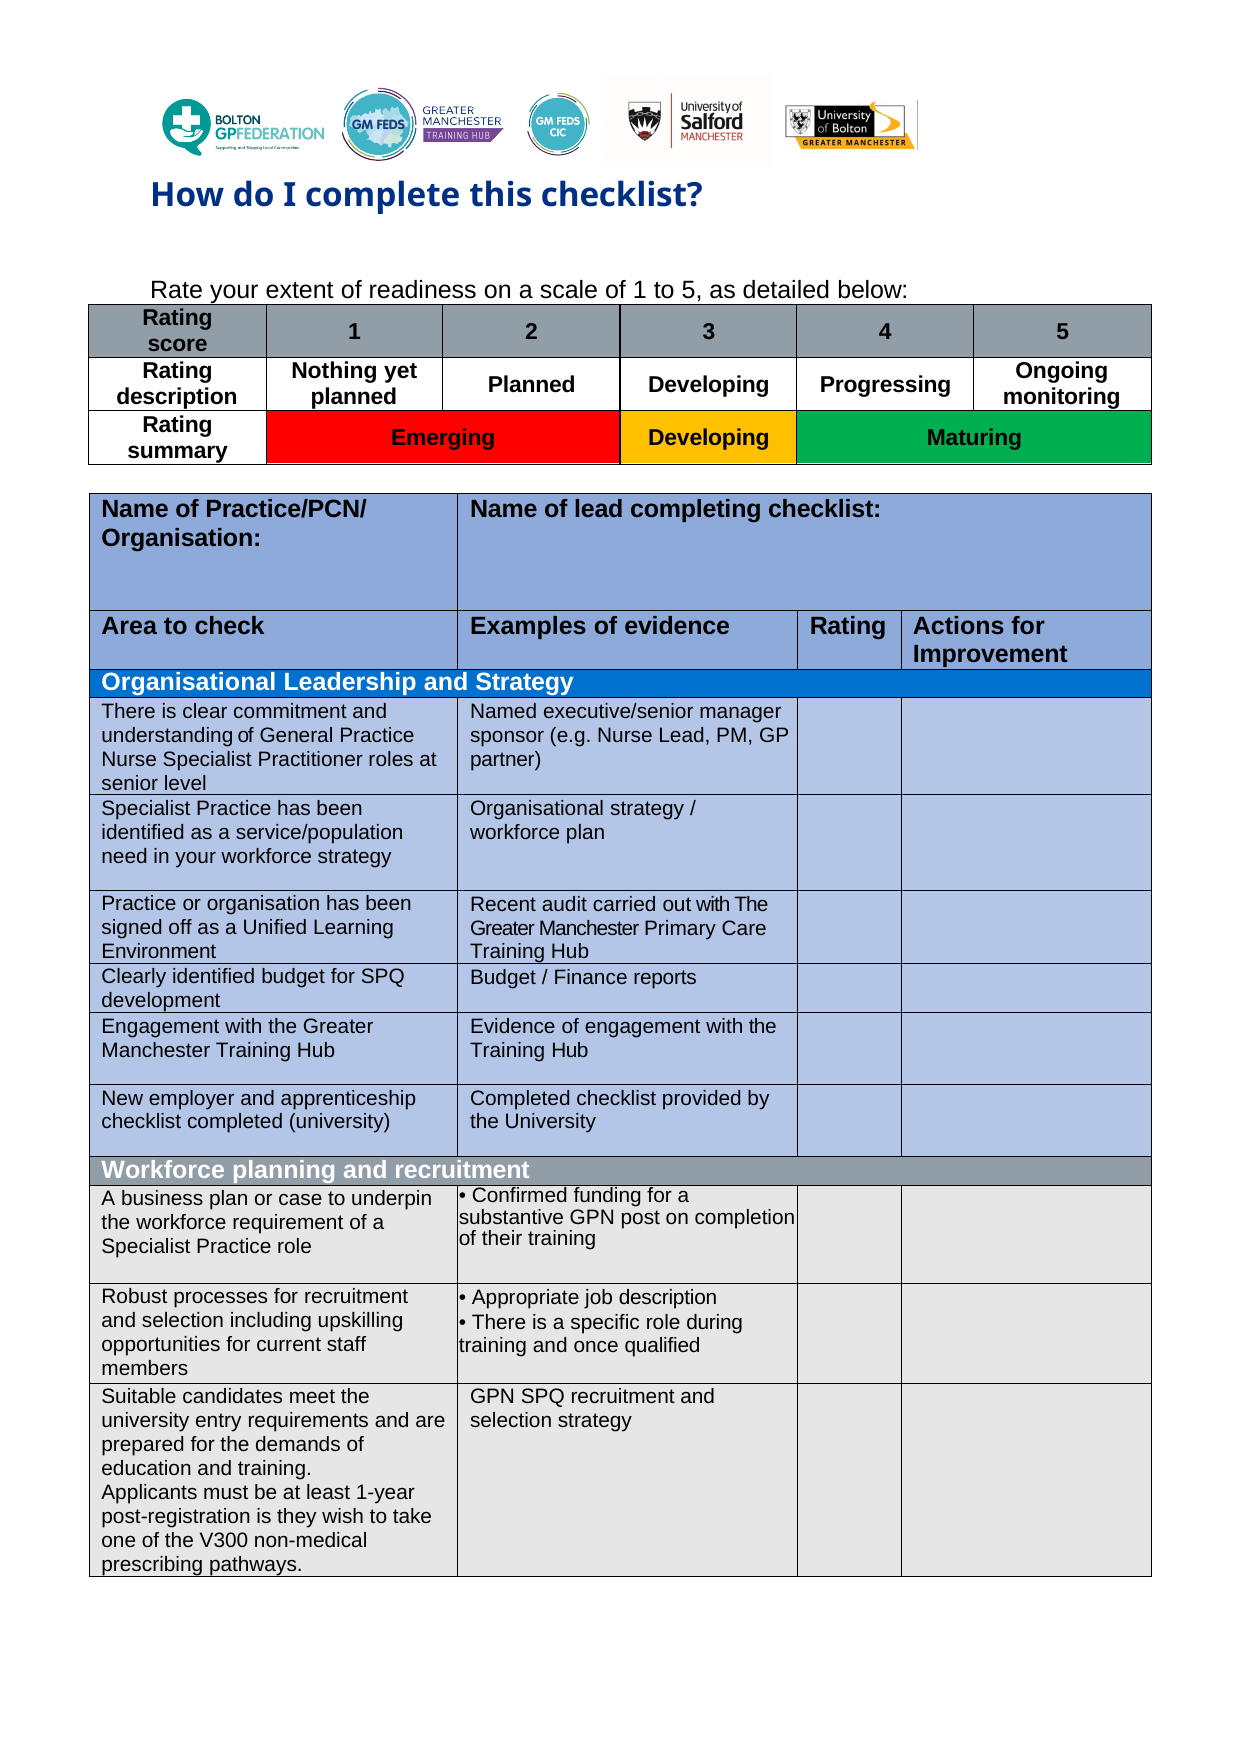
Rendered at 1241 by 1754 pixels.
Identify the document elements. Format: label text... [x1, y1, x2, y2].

table_cell There is clear commitment and understanding of General Practice Nurse Specialist Practitioner roles at senior level [90, 698, 457, 794]
table_cell Practice or organisation has been signed off as a Unified Learning Environment [90, 891, 457, 963]
table_cell New employer and apprenticeship checklist completed (university) [90, 1085, 457, 1156]
table_header 3 [621, 305, 796, 357]
table_cell [902, 1384, 1151, 1576]
table_cell Clearly identified budget for SPQ development [90, 964, 457, 1012]
table_cell Specialist Practice has been identified as a service/population need in your workforce strategy [90, 795, 457, 890]
table_cell [902, 1186, 1151, 1283]
table_cell Completed checklist provided by the University [458, 1085, 797, 1156]
table_cell Named executive/senior manager sponsor (e.g. Nurse Lead, PM, GP partner) [458, 698, 797, 794]
table_cell • Appropriate job description • There is a specific role during training and once qualified [458, 1284, 797, 1383]
table_cell Emerging [267, 411, 619, 463]
picture [150, 73, 772, 171]
table_header 5 [974, 305, 1151, 357]
table_cell Evidence of engagement with the Training Hub [458, 1013, 797, 1084]
table_cell [902, 1013, 1151, 1084]
table_cell Area to check [90, 611, 457, 669]
table_cell A business plan or case to underpin the workforce requirement of a Specialist Practice role [90, 1186, 457, 1283]
table_cell Engagement with the Greater Manchester Training Hub [90, 1013, 457, 1084]
table_cell Workforce planning and recruitment [90, 1157, 1151, 1185]
table_header 2 [443, 305, 619, 357]
table_cell [798, 1013, 901, 1084]
table_cell [798, 1085, 901, 1156]
table_cell Suitable candidates meet the university entry requirements and are prepared for the demands of education and training. Applicants must be at least 1-year post-registration is they wish to take one of the V300 non-medical prescribing pathways. [90, 1384, 457, 1576]
table_cell Rating description [89, 358, 266, 410]
table_cell Examples of evidence [458, 611, 797, 669]
table_cell [798, 1186, 901, 1283]
table_header Name of Practice/PCN/ Organisation: [90, 494, 457, 610]
table_cell [798, 698, 901, 794]
table_cell Ongoing monitoring [974, 358, 1151, 410]
table_cell Developing [621, 358, 796, 410]
table_cell [902, 1085, 1151, 1156]
table_header Name of lead completing checklist: [458, 494, 1151, 610]
table_header 1 [267, 305, 442, 357]
table_cell Recent audit carried out with The Greater Manchester Primary Care Training Hub [458, 891, 797, 963]
table_cell Organisational Leadership and Strategy [90, 670, 1151, 697]
table_cell [902, 964, 1151, 1012]
table_cell Rating summary [89, 411, 266, 463]
table_cell Developing [621, 411, 796, 463]
table_cell [798, 1284, 901, 1383]
table_cell [902, 795, 1151, 890]
table_cell [798, 891, 901, 963]
table_cell [798, 795, 901, 890]
subtitle How do I complete this checklist? [150, 171, 1090, 216]
table_cell [902, 891, 1151, 963]
table_cell Budget / Finance reports [458, 964, 797, 1012]
table_cell [902, 1284, 1151, 1383]
table_cell [798, 964, 901, 1012]
table_cell GPN SPQ recruitment and selection strategy [458, 1384, 797, 1576]
table_cell Rating [798, 611, 901, 669]
table_cell Nothing yet planned [267, 358, 442, 410]
picture [784, 100, 918, 150]
table_cell Organisational strategy / workforce plan [458, 795, 797, 890]
table_cell Planned [443, 358, 619, 410]
table_header Rating score [89, 305, 266, 357]
table_cell Actions for Improvement [902, 611, 1151, 669]
table_cell Progressing [797, 358, 973, 410]
table_header 4 [797, 305, 973, 357]
table_cell [902, 698, 1151, 794]
table_cell • Confirmed funding for a substantive GPN post on completion of their training [458, 1186, 797, 1283]
table_cell Robust processes for recruitment and selection including upskilling opportunities for current staff members [90, 1284, 457, 1383]
table_cell Maturing [797, 411, 1151, 463]
text Rate your extent of readiness on a scale of 1 to 5, as detailed below: [150, 275, 1090, 303]
table_cell [798, 1384, 901, 1576]
